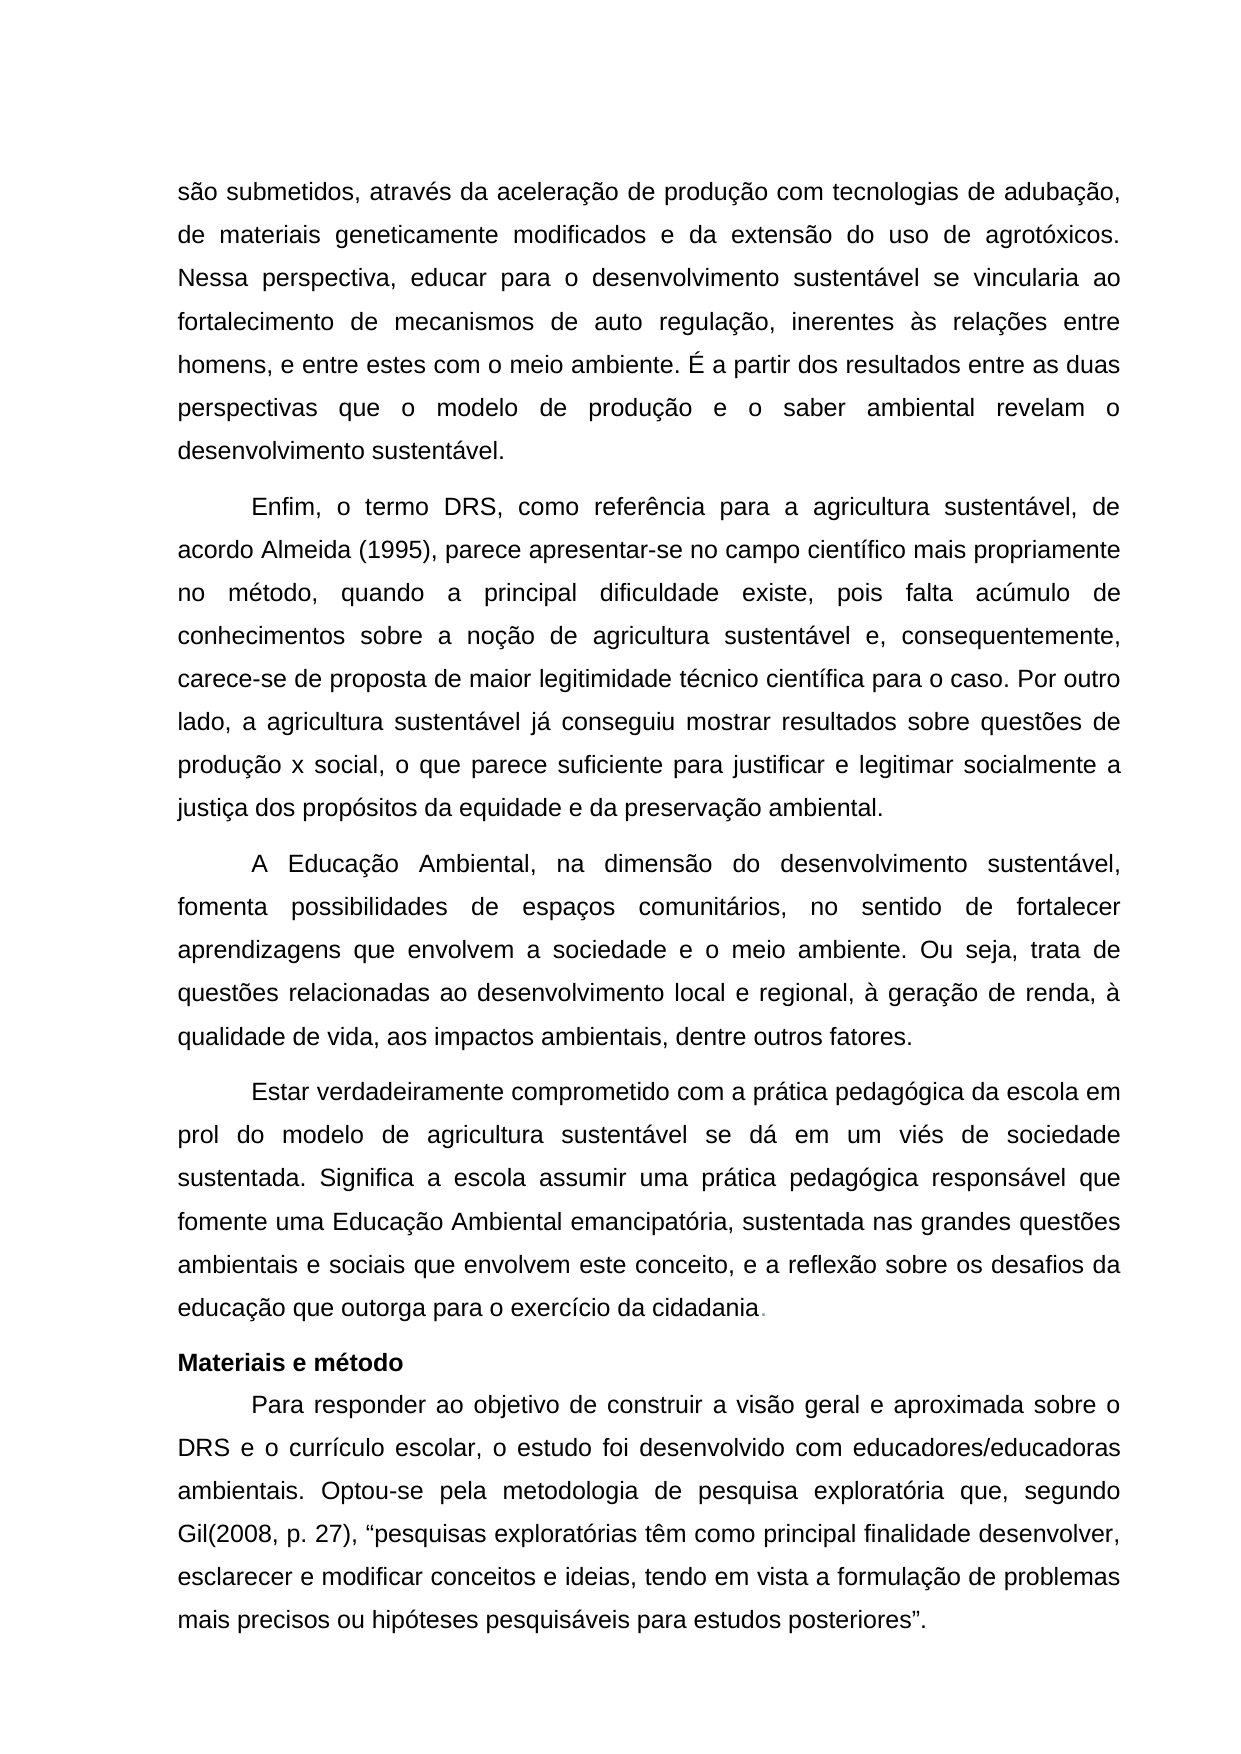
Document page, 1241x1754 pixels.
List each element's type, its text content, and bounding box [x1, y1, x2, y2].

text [177, 177, 1122, 465]
text Estar verdadeiramente comprometido com a prática pedagógica da escola em prol do modelo de agricultura sustentável se dá em um viés de sociedade sustentada. Significa a escola assumir uma prática pedagógica responsável que fomente uma Educação Ambiental emancipatória, sustentada nas grandes questões ambientais e sociais que envolvem este conceito, e a reflexão sobre os desafios da educação que outorga para o exercício da cidadania. [177, 1077, 1122, 1322]
text Enfim, o termo DRS, como referência para a agricultura sustentável, de acordo Almeida (1995), parece apresentar-se no campo científico mais propriamente no método, quando a principal dificuldade existe, pois falta acúmulo de conhecimentos sobre a noção de agricultura sustentável e, consequentemente, carece-se de proposta de maior legitimidade técnico científica para o caso. Por outro lado, a agricultura sustentável já conseguiu mostrar resultados sobre questões de produção x social, o que parece suficiente para justificar e legitimar socialmente a justiça dos propósitos da equidade e da preservação ambiental. [177, 492, 1122, 822]
subtitle Materiais e método [177, 1348, 1122, 1377]
text Para responder ao objetivo de construir a visão geral e aproximada sobre o DRS e o currículo escolar, o estudo foi desenvolvido com educadores/educadoras ambientais. Optou-se pela metodologia de pesquisa exploratória que, segundo Gil(2008, p. 27), “pesquisas exploratórias têm como principal finalidade desenvolver, esclarecer e modificar conceitos e ideias, tendo em vista a formulação de problemas mais precisos ou hipóteses pesquisáveis para estudos posteriores”. [177, 1390, 1122, 1634]
text A Educação Ambiental, na dimensão do desenvolvimento sustentável, fomenta possibilidades de espaços comunitários, no sentido de fortalecer aprendizagens que envolvem a sociedade e o meio ambiente. Ou seja, trata de questões relacionadas ao desenvolvimento local e regional, à geração de renda, à qualidade de vida, aos impactos ambientais, dentre outros fatores. [177, 849, 1122, 1050]
